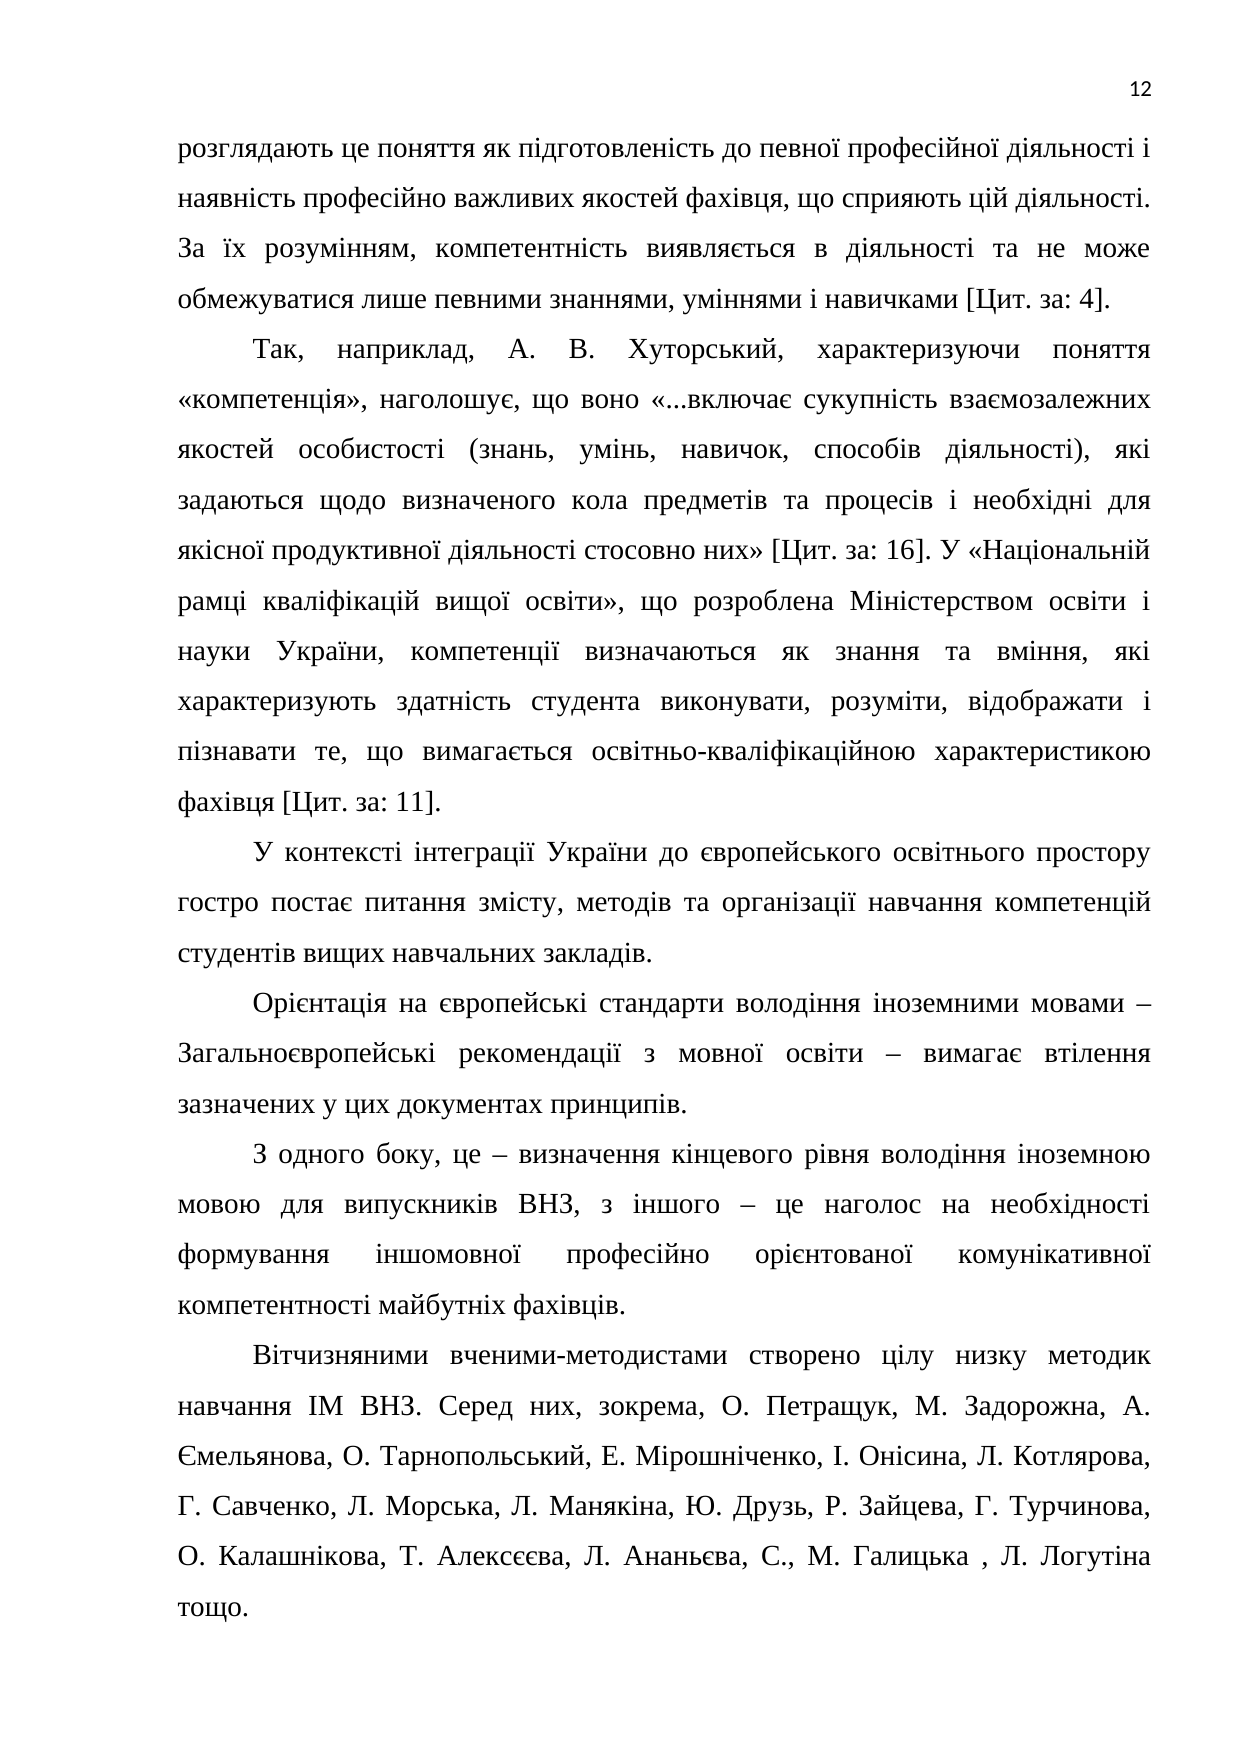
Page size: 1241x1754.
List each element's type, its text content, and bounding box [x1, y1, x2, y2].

text Так, наприклад, А. В. Хуторський, характеризуючи поняття «компетенція», наголошує, що воно «...включає сукупність взаємозалежних якостей особистості (знань, умінь, навичок, способів діяльності), які задаються щодо визначеного кола предметів та процесів і необхідні для якісної продуктивної діяльності стосовно них» [Цит. за: 16]. У «Національній рамці кваліфікацій вищої освіти», що розроблена Міністерством освіти і науки України, компетенції визначаються як знання та вміння, які характеризують здатність студента виконувати, розуміти, відображати і пізнавати те, що вимагається освітньо-кваліфікаційною характеристикою фахівця [Цит. за: 11]. [177, 331, 1152, 817]
text З одного боку, це – визначення кінцевого рівня володіння іноземною мовою для випускників ВНЗ, з іншого – це наголос на необхідності формування іншомовної професійно орієнтованої комунікативної компетентності майбутніх фахівців. [177, 1136, 1152, 1321]
text Вітчизняними вченими-методистами створено цілу низку методик навчання ІМ ВНЗ. Серед них, зокрема, О. Петращук, М. Задорожна, А. Ємельянова, О. Тарнопольський, Е. Мірошніченко, І. Онісина, Л. Котлярова, Г. Савченко, Л. Морська, Л. Манякіна, Ю. Друзь, Р. Зайцева, Г. Турчинова, О. Калашнікова, Т. Алексєєва, Л. Ананьєва, С., М. Галицька , Л. Логутіна тощо. [177, 1337, 1152, 1622]
text Орієнтація на європейські стандарти володіння іноземними мовами – Загальноєвропейські рекомендації з мовної освіти – вимагає втілення зазначених у цих документах принципів. [177, 985, 1152, 1119]
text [177, 130, 1152, 314]
text У контексті інтеграції України до європейського освітнього простору гостро постає питання змісту, методів та організації навчання компетенцій студентів вищих навчальних закладів. [177, 834, 1152, 968]
